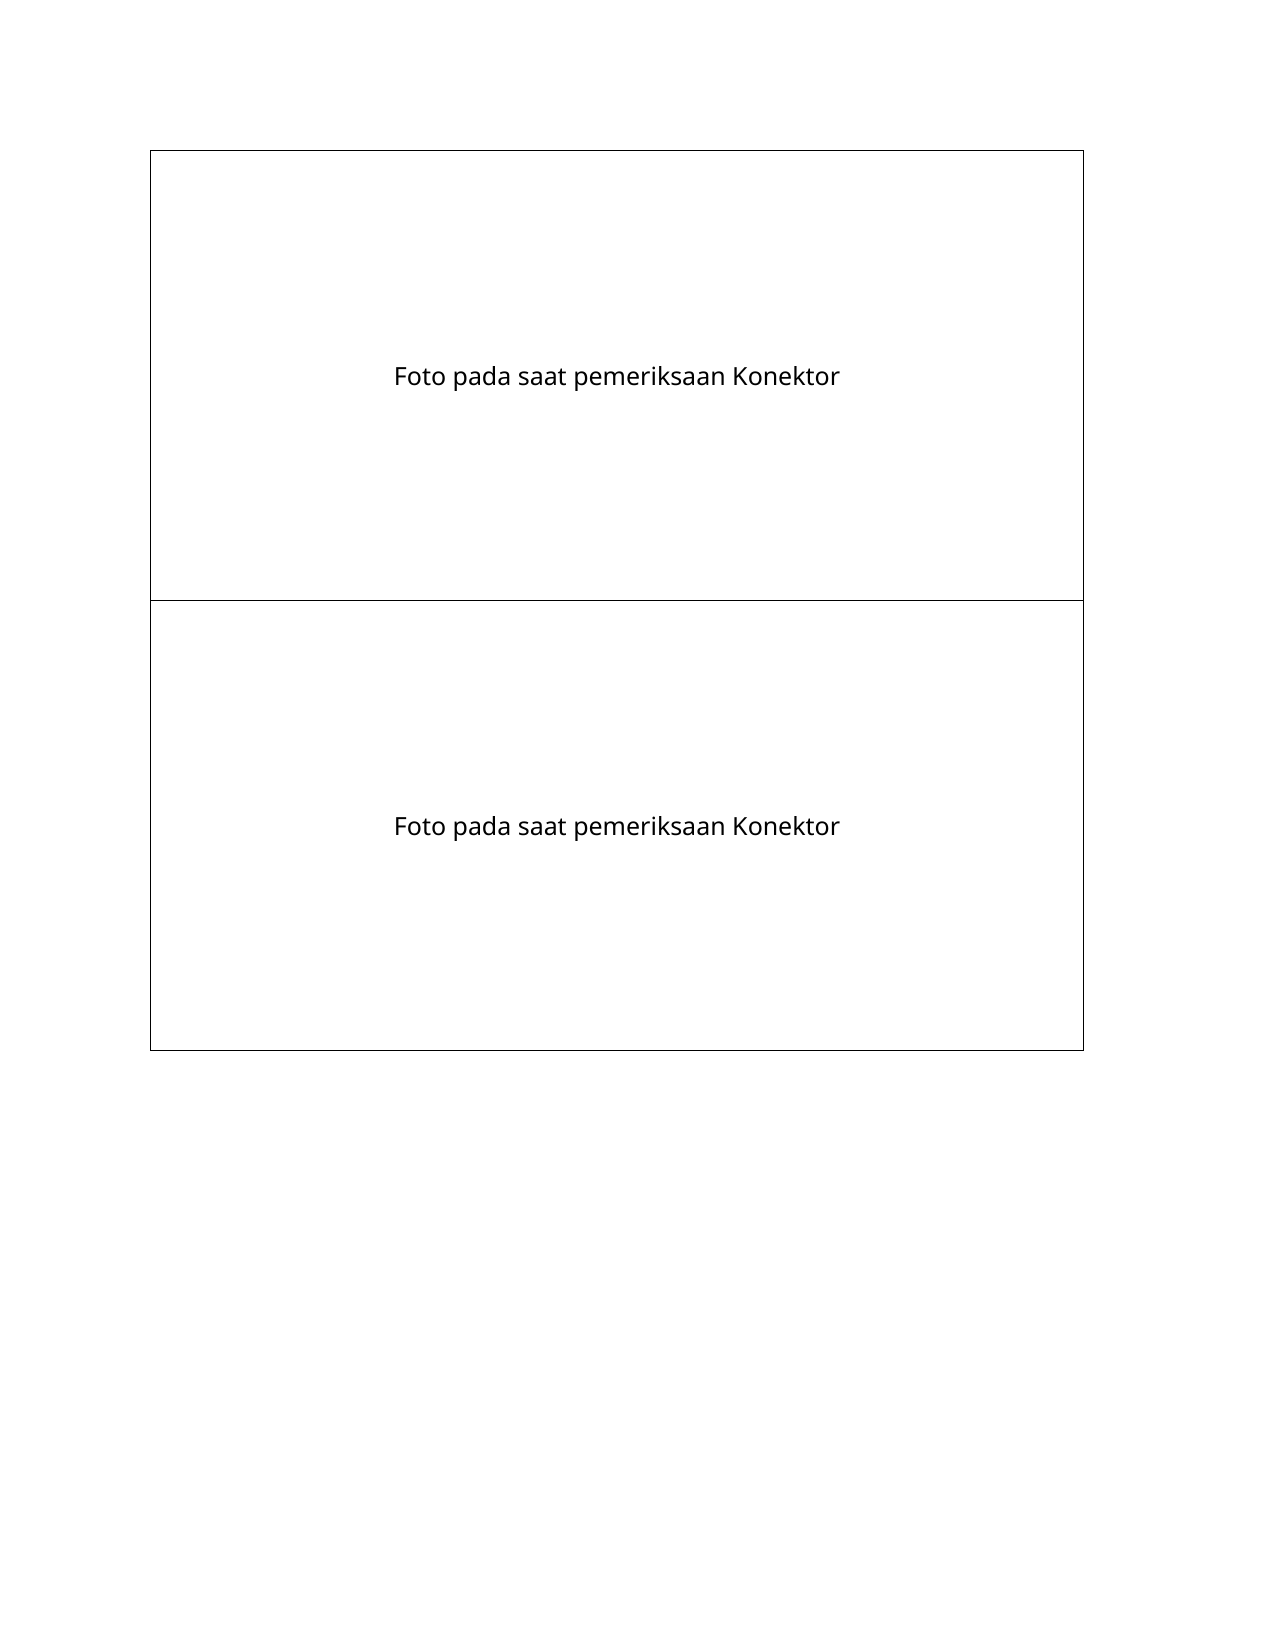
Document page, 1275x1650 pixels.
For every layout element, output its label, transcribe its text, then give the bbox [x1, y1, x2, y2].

table_header Foto pada saat pemeriksaan Konektor [151, 151, 1083, 600]
table_cell Foto pada saat pemeriksaan Konektor [151, 601, 1083, 1050]
